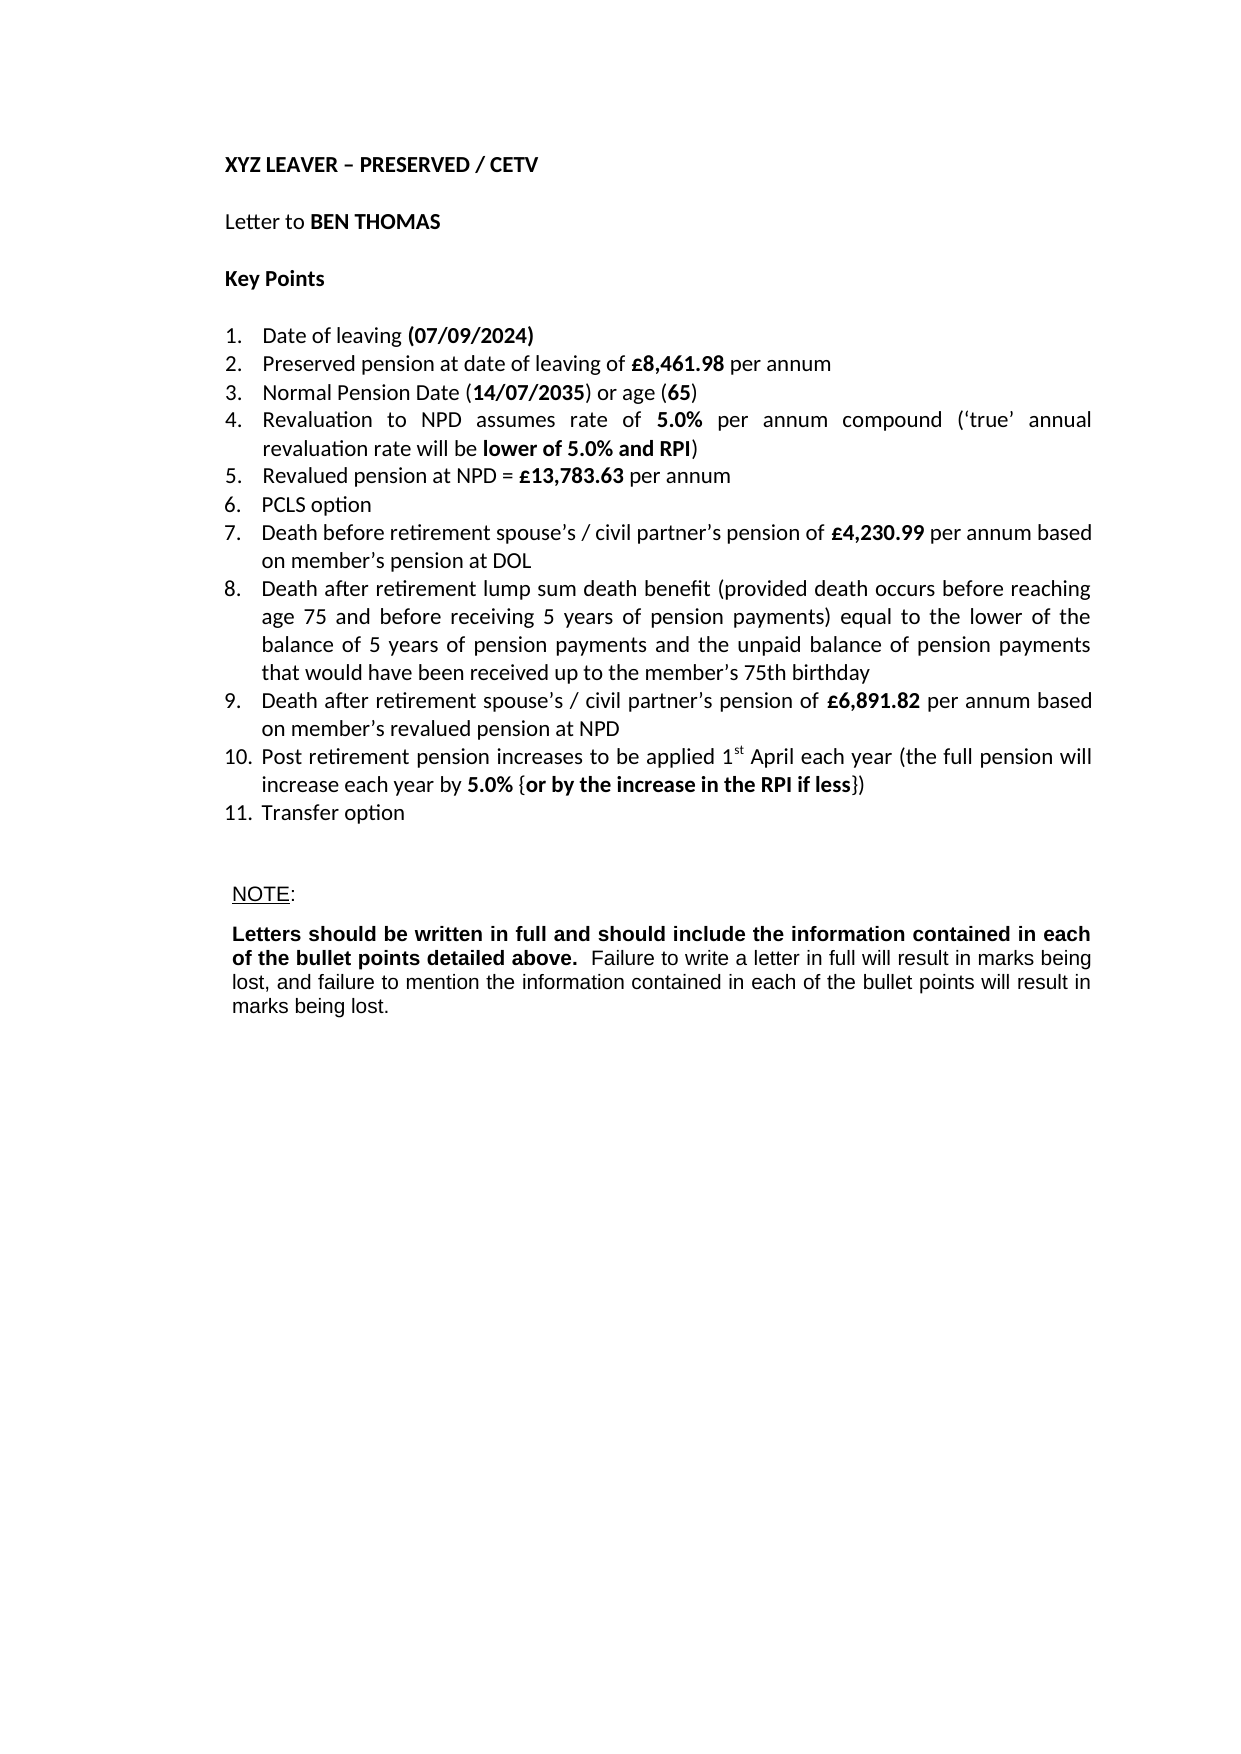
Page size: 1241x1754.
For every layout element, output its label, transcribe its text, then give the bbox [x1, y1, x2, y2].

text Key Points [225, 264, 1093, 292]
list Death after retirement lump sum death benefit (provided death occurs before reaching age 75 and before receiving 5 years of pension payments) equal to the lower of the balance of 5 years of pension payments and the unpaid balance of pension payments that would have been received up to the member’s 75th birthday [224, 574, 1093, 686]
text Letter to BEN THOMAS [225, 207, 1093, 235]
list Preserved pension at date of leaving of £8,461.98 per annum [225, 349, 1093, 378]
list Transfer option [224, 798, 1093, 826]
list Death before retirement spouse’s / civil partner’s pension of £4,230.99 per annum based on member’s pension at DOL [224, 518, 1093, 574]
list Death after retirement spouse’s / civil partner’s pension of £6,891.82 per annum based on member’s revalued pension at NPD [224, 686, 1093, 742]
list Date of leaving (07/09/2024) [225, 322, 1093, 349]
list Normal Pension Date (14/07/2035) or age (65) [225, 378, 1093, 406]
text NOTE: [232, 882, 1093, 906]
list Post retirement pension increases to be applied 1st April each year (the full pension will increase each year by 5.0% {or by the increase in the RPI if less}) [224, 742, 1093, 798]
text Letters should be written in full and should include the information contained in each of the bullet points detailed above. Failure to write a letter in full will result in marks being lost, and failure to mention the information contained in each of the bullet points will result in marks being lost. [232, 922, 1093, 1018]
list Revalued pension at NPD = £13,783.63 per annum [225, 462, 1093, 490]
text XYZ LEAVER – PRESERVED / CETV [225, 150, 1093, 178]
list PCLS option [224, 490, 1093, 518]
list Revaluation to NPD assumes rate of 5.0% per annum compound (‘true’ annual revaluation rate will be lower of 5.0% and RPI) [225, 406, 1093, 462]
